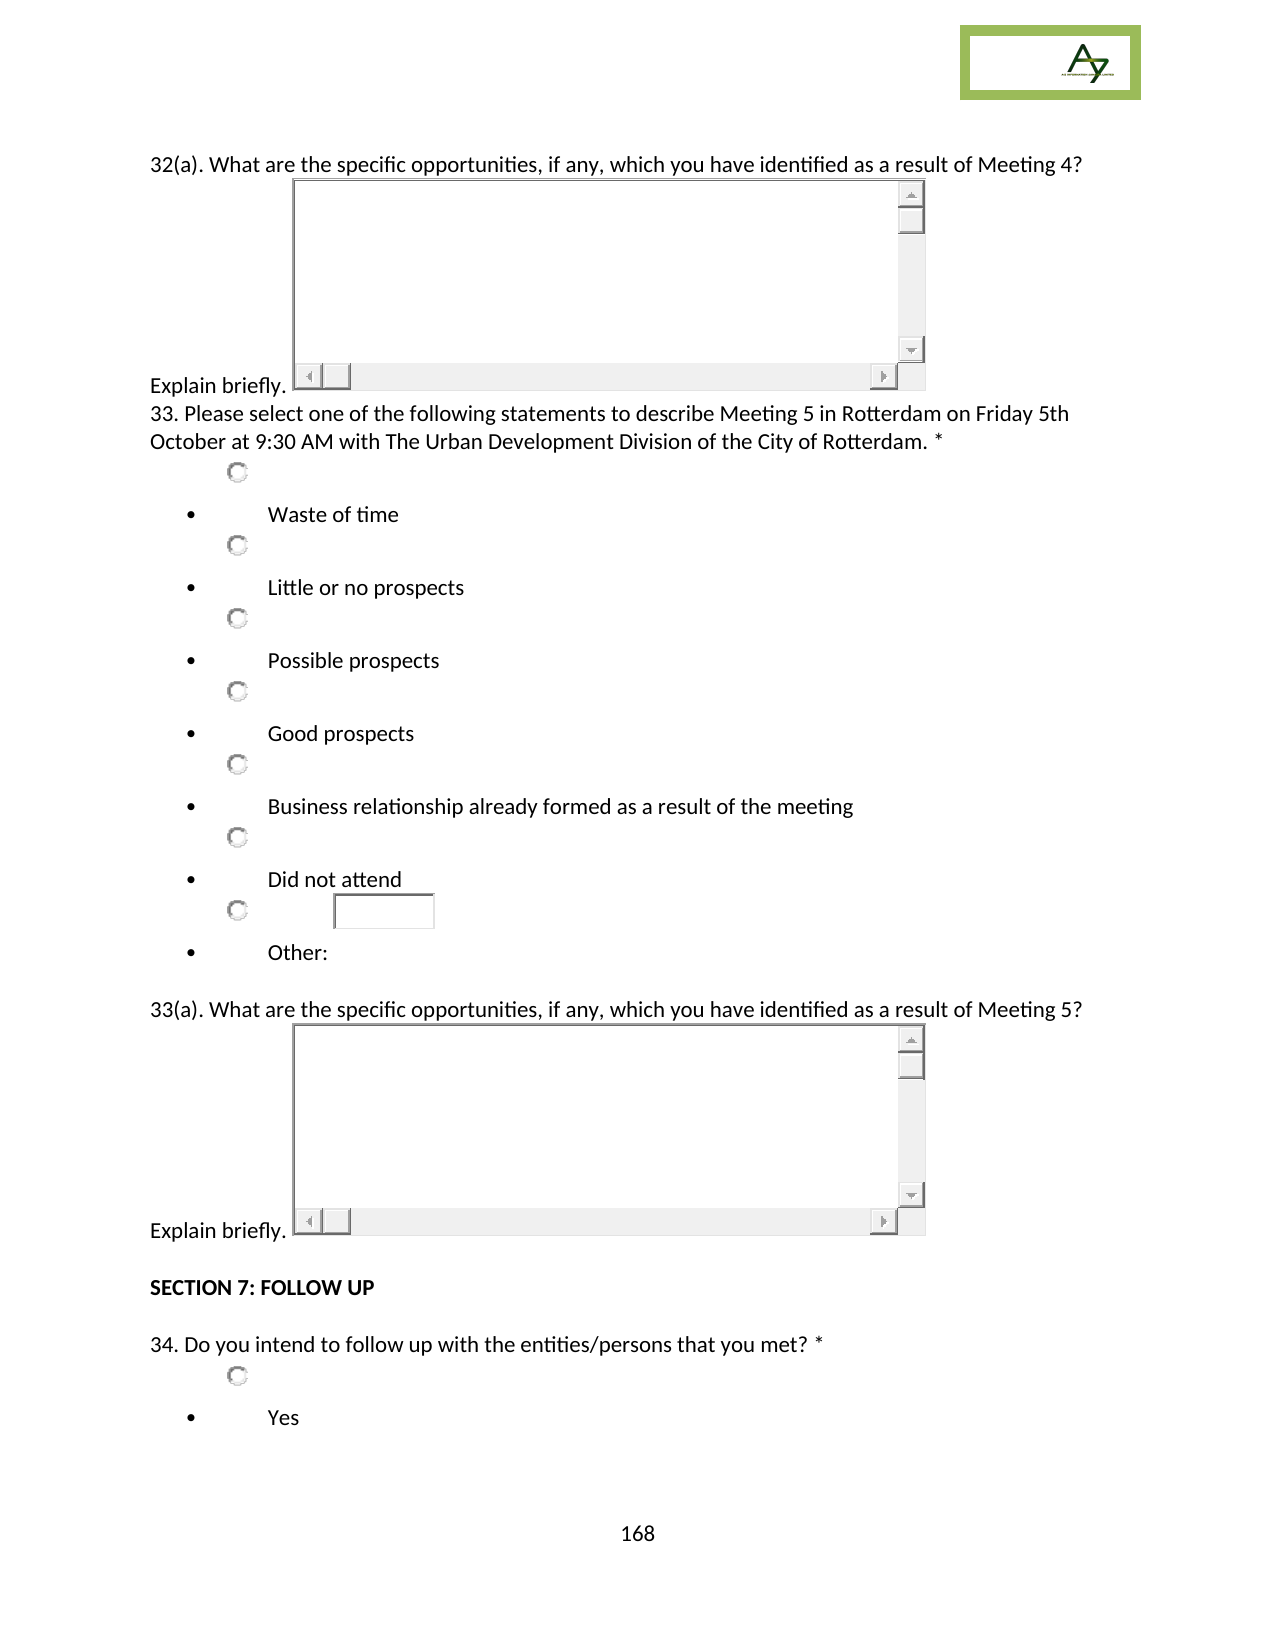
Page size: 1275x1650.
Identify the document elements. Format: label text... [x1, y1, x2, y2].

list Other: [187, 893, 1125, 966]
list Good prospects [187, 674, 1125, 747]
list Little or no prospects [187, 528, 1125, 601]
picture [1060, 43, 1115, 83]
text 33(a). What are the specific opportunities, if any, which you have identified as a result of Meeting 5? Explain briefly. [150, 995, 1125, 1244]
text 34. Do you intend to follow up with the entities/persons that you met? * [150, 1330, 1125, 1358]
list Did not attend [187, 820, 1125, 893]
list Yes [187, 1358, 1125, 1431]
list Waste of time [187, 455, 1125, 528]
text 33. Please select one of the following statements to describe Meeting 5 in Rotterdam on Friday 5th October at 9:30 AM with The Urban Development Division of the City of Rotterdam. * [150, 399, 1125, 455]
text SECTION 7: FOLLOW UP [150, 1273, 1125, 1301]
list Possible prospects [187, 601, 1125, 674]
text 32(a). What are the specific opportunities, if any, which you have identified as a result of Meeting 4? Explain briefly. [150, 150, 1125, 399]
list Business relationship already formed as a result of the meeting [187, 747, 1125, 820]
